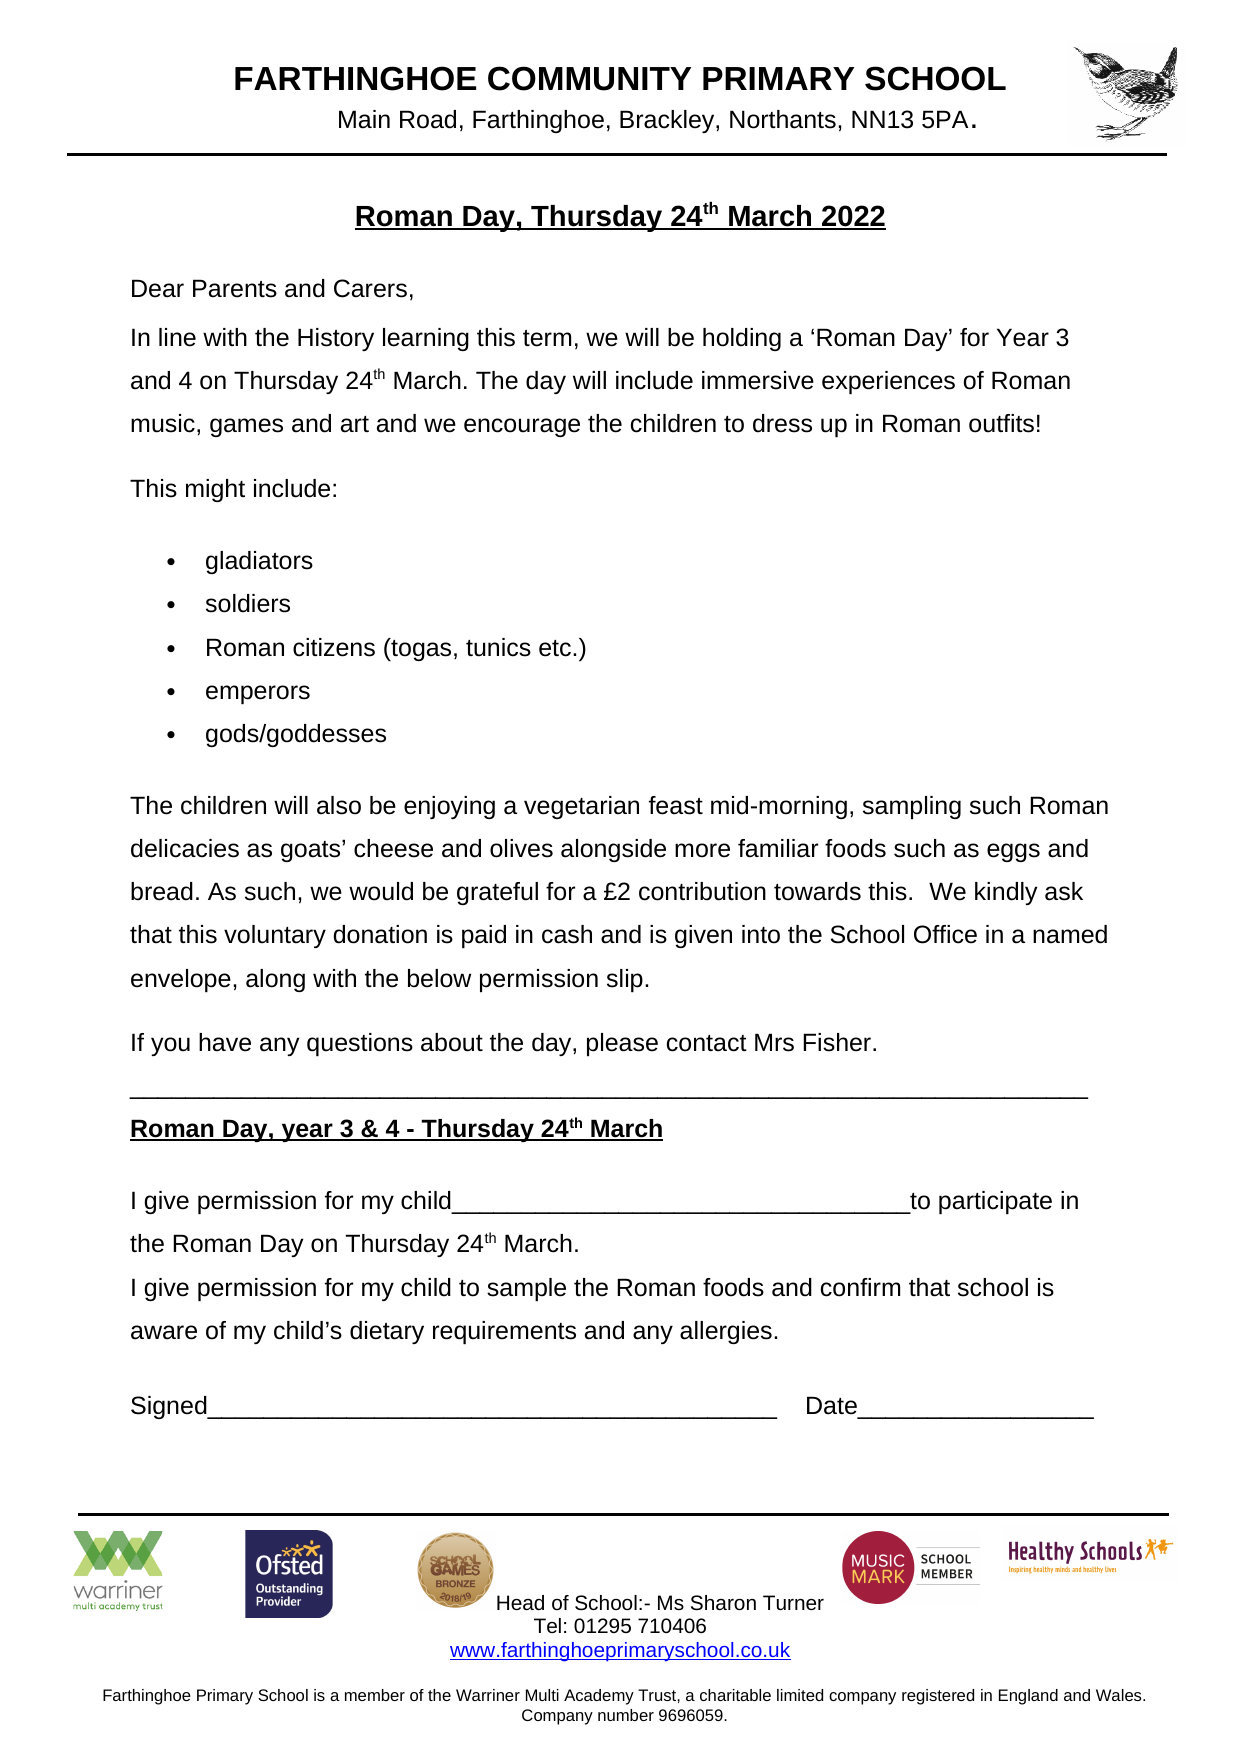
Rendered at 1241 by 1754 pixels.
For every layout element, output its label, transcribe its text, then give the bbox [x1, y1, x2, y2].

text Dear Parents and Carers, [130, 273, 1110, 302]
text This might include: [130, 474, 1110, 503]
text The children will also be enjoying a vegetarian feast mid-morning, sampling such Roman delicacies as goats’ cheese and olives alongside more familiar foods such as eggs and bread. As such, we would be grateful for a £2 contribution towards this. We kindly ask that this voluntary donation is paid in cash and is given into the School Office in a named envelope, along with the below permission slip. [130, 791, 1110, 992]
picture [842, 1531, 981, 1604]
list gladiators [167, 546, 1110, 575]
picture [416, 1530, 496, 1610]
text In line with the History learning this term, we will be holding a ‘Roman Day’ for Year 3 and 4 on Thursday 24th March. The day will include immersive experiences of Roman music, games and art and we encourage the children to dress up in Roman outfits! [130, 323, 1110, 438]
picture [1067, 42, 1185, 146]
text Roman Day, year 3 & 4 - Thursday 24th March [130, 1114, 1110, 1143]
list soldiers [167, 589, 1110, 618]
text If you have any questions about the day, please contact Mrs Fisher. [130, 1028, 1110, 1057]
text _____________________________________________________________________ [130, 1071, 1110, 1100]
list emperors [167, 676, 1110, 704]
list Roman citizens (togas, tunics etc.) [167, 632, 1110, 661]
text Signed_________________________________________ Date_________________ [130, 1391, 1110, 1420]
text I give permission for my child to sample the Roman foods and confirm that school is aware of my child’s dietary requirements and any allergies. [130, 1273, 1110, 1344]
picture [245, 1530, 333, 1618]
text Roman Day, Thursday 24th March 2022 [130, 199, 1110, 232]
text I give permission for my child_________________________________to participate in the Roman Day on Thursday 24th March. [130, 1186, 1110, 1258]
picture [1001, 1525, 1178, 1582]
list gods/goddesses [167, 719, 1110, 747]
picture [73, 1531, 163, 1611]
